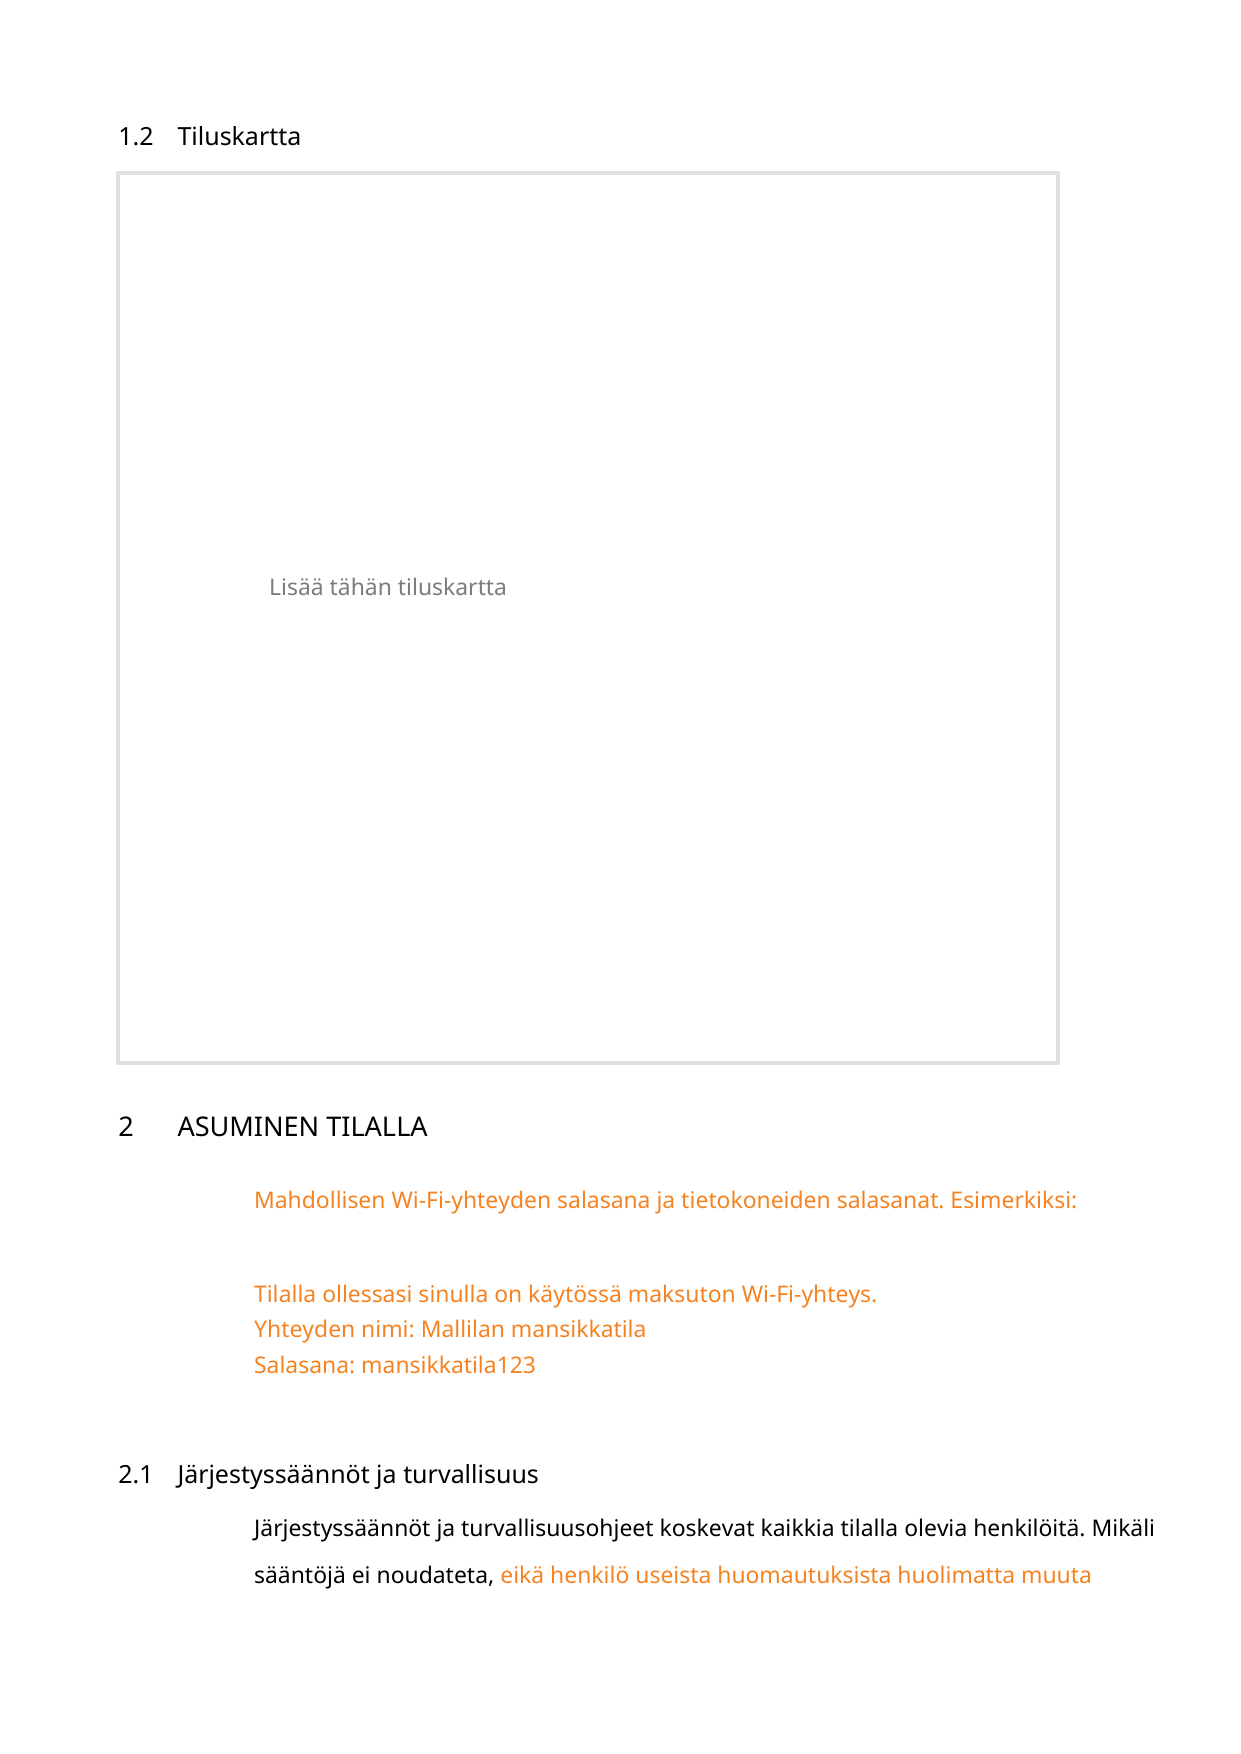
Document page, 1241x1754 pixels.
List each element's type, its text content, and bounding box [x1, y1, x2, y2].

subtitle Järjestyssäännöt ja turvallisuus [118, 1457, 1163, 1491]
text Salasana: mansikkatila123 [254, 1349, 1163, 1381]
text Tilalla ollessasi sinulla on käytössä maksuton Wi-Fi-yhteys. [254, 1277, 1163, 1309]
text Mahdollisen Wi-Fi-yhteyden salasana ja tietokoneiden salasanat. Esimerkiksi: [254, 1184, 1163, 1215]
subtitle Tiluskartta [118, 118, 1163, 152]
text Yhteyden nimi: Mallilan mansikkatila [254, 1313, 1163, 1345]
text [254, 1512, 1163, 1590]
subtitle asuminen tilalla [118, 1108, 1163, 1144]
